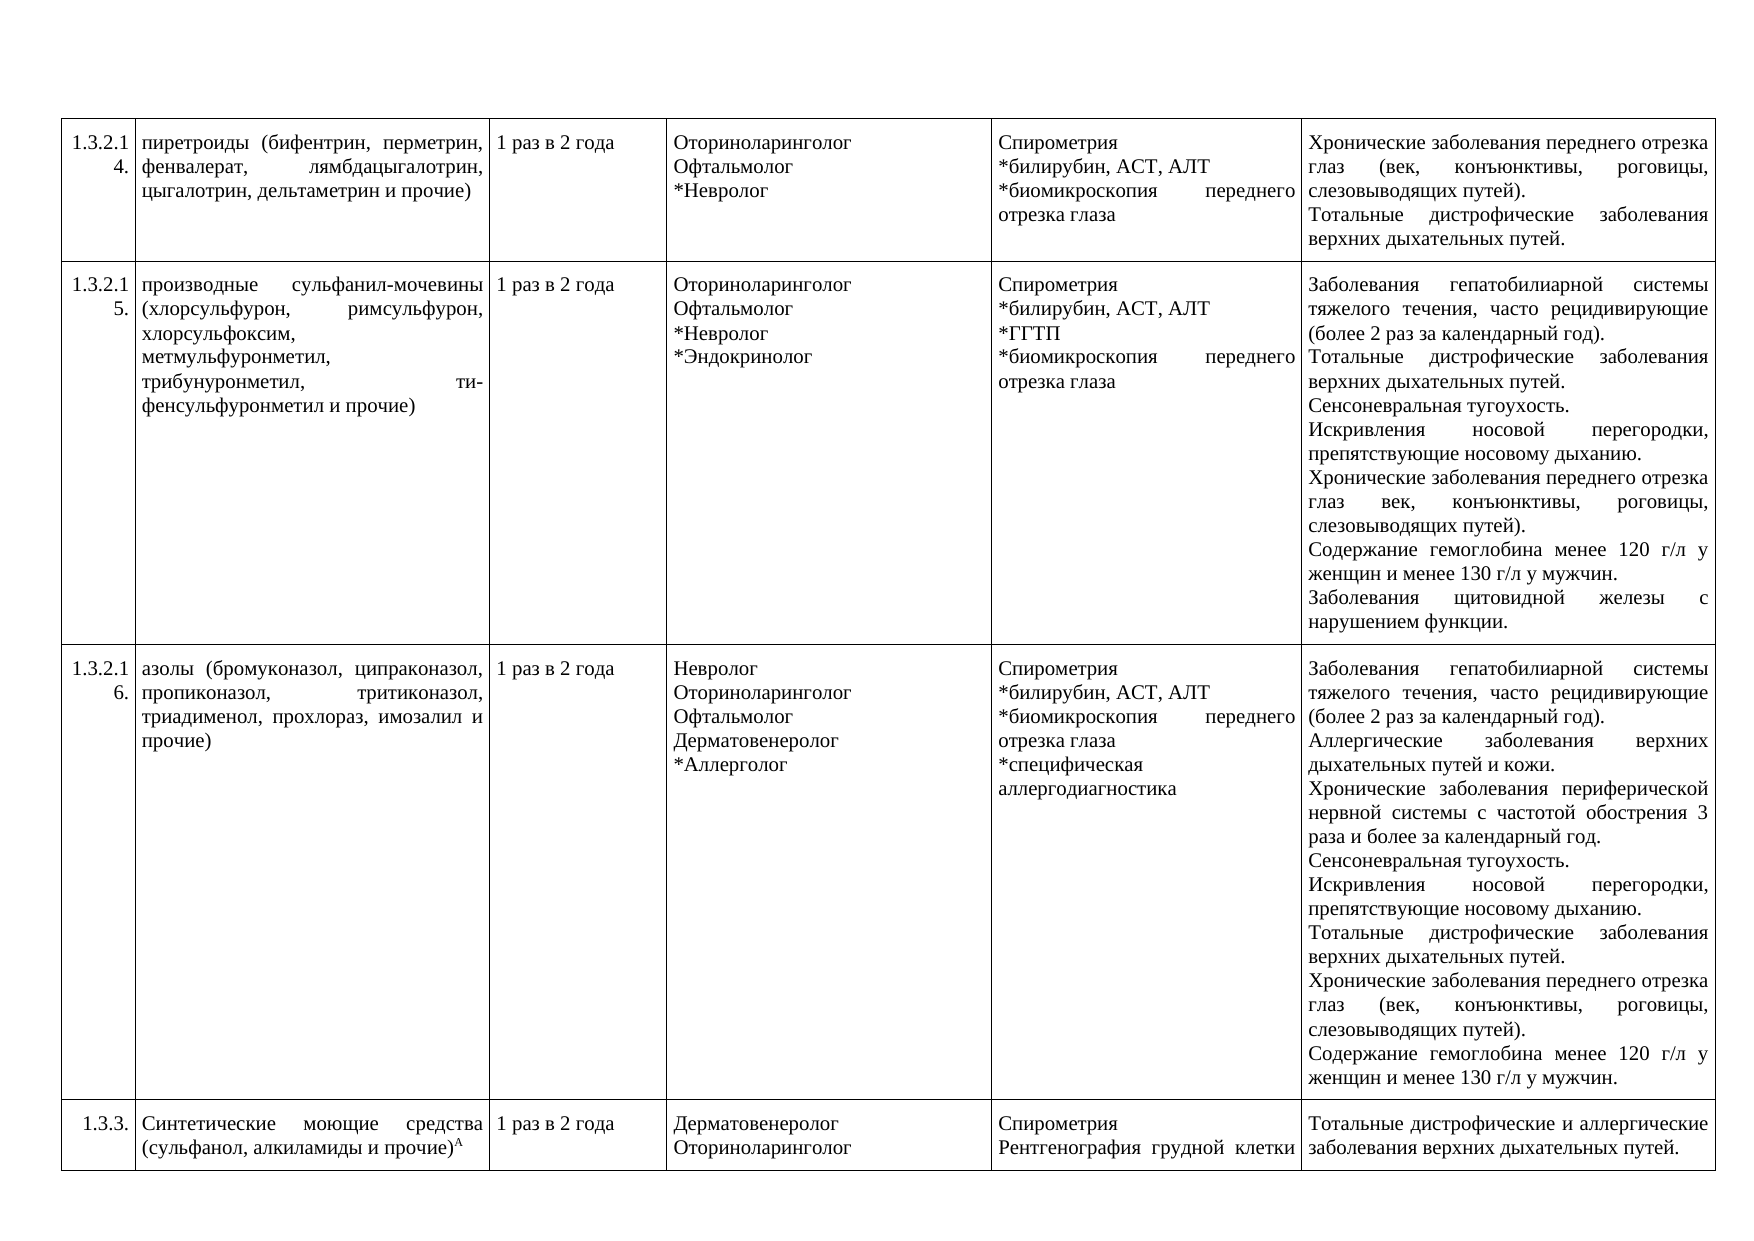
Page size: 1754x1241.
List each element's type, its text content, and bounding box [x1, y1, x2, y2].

table_cell пиретроиды (бифентрин, перметрин, фенвалерат, лямбдацыгалотрин, цыгалотрин, дельтаметрин и прочие) [136, 119, 489, 261]
table_cell Спирометрия *билирубин, АСТ, АЛТ *биомикроскопия переднего отрезка глаза [992, 119, 1301, 261]
table_cell производные сульфанил-мочевины (хлорсульфурон, римсульфурон, хлорсульфоксим, метмульфуронметил, трибунуронметил, ти-фенсульфуронметил и прочие) [136, 262, 489, 644]
table_cell Спирометрия *билирубин, АСТ, АЛТ *ГГТП *биомикроскопия переднего отрезка глаза [992, 262, 1301, 644]
table_cell 1 раз в 2 года [490, 262, 666, 644]
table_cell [667, 1100, 991, 1170]
table_cell Оториноларинголог Офтальмолог *Невролог [667, 119, 991, 261]
table_cell Оториноларинголог Офтальмолог *Невролог *Эндокринолог [667, 262, 991, 644]
table_cell 1.3.2.14. [62, 119, 135, 261]
table_cell 1.3.2.15. [62, 262, 135, 644]
table_cell Заболевания гепатобилиарной системы тяжелого течения, часто рецидивирующие (более 2 раз за календарный год). Тотальные дистрофические заболевания верхних дыхательных путей. Сенсоневральная тугоухость. Искривления носовой перегородки, препятствующие носовому дыханию. Хронические заболевания переднего отрезка глаз век, конъюнктивы, роговицы, слезовыводящих путей). Содержание гемоглобина менее 120 г/л у женщин и менее 130 г/л у мужчин. Заболевания щитовидной железы с нарушением функции. [1302, 262, 1715, 644]
table_cell 1.3.2.16. [62, 645, 135, 1099]
table_cell Спирометрия *билирубин, АСТ, АЛТ *биомикроскопия переднего отрезка глаза *специфическая аллергодиагностика [992, 645, 1301, 1099]
table_cell 1 раз в 2 года [490, 1100, 666, 1170]
table_cell 1 раз в 2 года [490, 645, 666, 1099]
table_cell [992, 1100, 1301, 1170]
table_cell азолы (бромуконазол, ципраконазол, пропиконазол, тритиконазол, триадименол, прохлораз, имозалил и прочие) [136, 645, 489, 1099]
table_cell Хронические заболевания переднего отрезка глаз (век, конъюнктивы, роговицы, слезовыводящих путей). Тотальные дистрофические заболевания верхних дыхательных путей. [1302, 119, 1715, 261]
table_cell Заболевания гепатобилиарной системы тяжелого течения, часто рецидивирующие (более 2 раз за календарный год). Аллергические заболевания верхних дыхательных путей и кожи. Хронические заболевания периферической нервной системы с частотой обострения 3 раза и более за календарный год. Сенсоневральная тугоухость. Искривления носовой перегородки, препятствующие носовому дыханию. Тотальные дистрофические заболевания верхних дыхательных путей. Хронические заболевания переднего отрезка глаз (век, конъюнктивы, роговицы, слезовыводящих путей). Содержание гемоглобина менее 120 г/л у женщин и менее 130 г/л у мужчин. [1302, 645, 1715, 1099]
table_cell 1 раз в 2 года [490, 119, 666, 261]
table_cell Невролог Оториноларинголог Офтальмолог Дерматовенеролог *Аллерголог [667, 645, 991, 1099]
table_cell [136, 1100, 489, 1170]
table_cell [1302, 1100, 1715, 1170]
table_cell 1.3.3. [62, 1100, 135, 1170]
